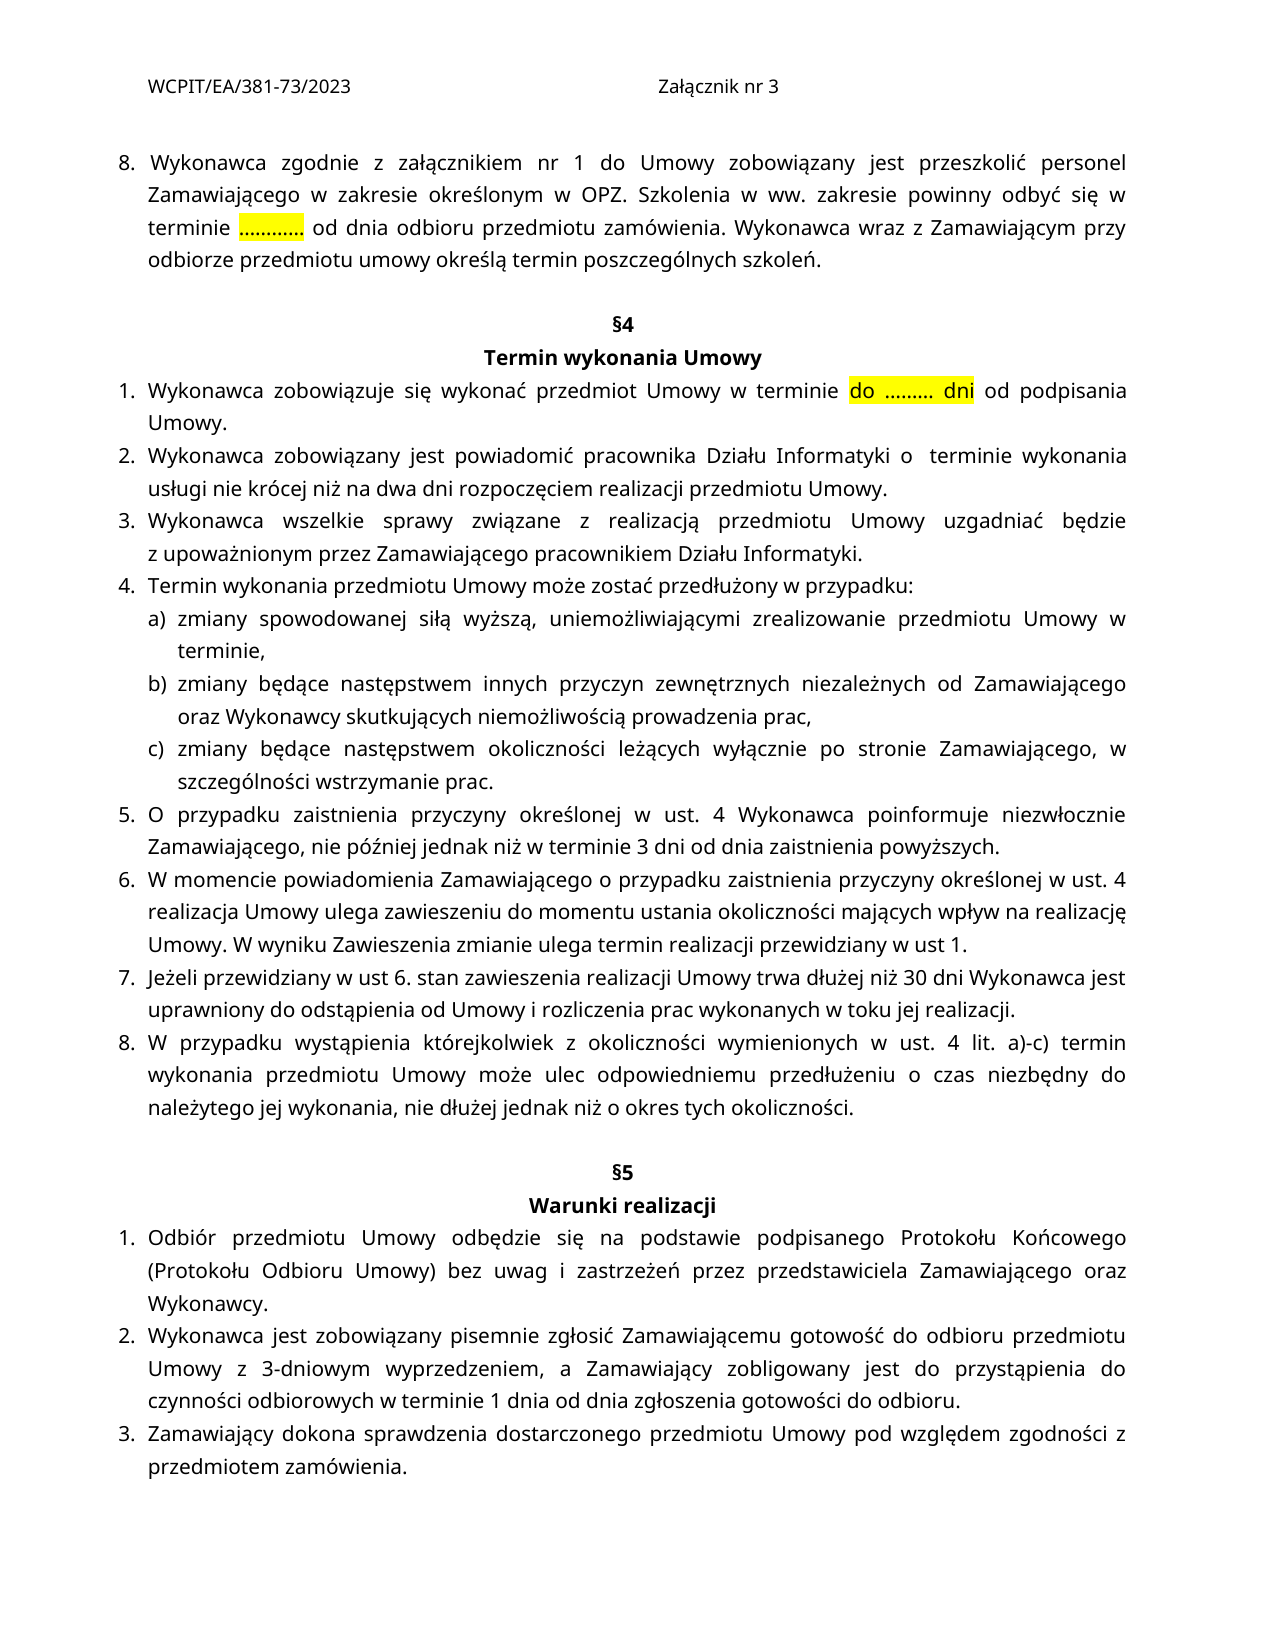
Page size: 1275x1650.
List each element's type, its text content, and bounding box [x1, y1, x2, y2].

text 7. Jeżeli przewidziany w ust 6. stan zawieszenia realizacji Umowy trwa dłużej niż 30 dni Wykonawca jest uprawniony do odstąpienia od Umowy i rozliczenia prac wykonanych w toku jej realizacji. [118, 963, 1127, 1024]
text c) zmiany będące następstwem okoliczności leżących wyłącznie po stronie Zamawiającego, w szczególności wstrzymanie prac. [148, 734, 1127, 796]
text 2. Wykonawca zobowiązany jest powiadomić pracownika Działu Informatyki o terminie wykonania usługi nie krócej niż na dwa dni rozpoczęciem realizacji przedmiotu Umowy. [118, 441, 1127, 502]
text b) zmiany będące następstwem innych przyczyn zewnętrznych niezależnych od Zamawiającego oraz Wykonawcy skutkujących niemożliwością prowadzenia prac, [148, 669, 1127, 730]
text 4. Termin wykonania przedmiotu Umowy może zostać przedłużony w przypadku: [118, 571, 1127, 600]
text §5 [118, 1158, 1127, 1187]
text Warunki realizacji [118, 1191, 1127, 1219]
text §4 [118, 311, 1127, 339]
text 3. Wykonawca wszelkie sprawy związane z realizacją przedmiotu Umowy uzgadniać będzie z upoważnionym przez Zamawiającego pracownikiem Działu Informatyki. [118, 506, 1127, 567]
text 3. Zamawiający dokona sprawdzenia dostarczonego przedmiotu Umowy pod względem zgodności z przedmiotem zamówienia. [118, 1419, 1127, 1480]
text 5. O przypadku zaistnienia przyczyny określonej w ust. 4 Wykonawca poinformuje niezwłocznie Zamawiającego, nie później jednak niż w terminie 3 dni od dnia zaistnienia powyższych. [118, 800, 1127, 861]
text 6. W momencie powiadomienia Zamawiającego o przypadku zaistnienia przyczyny określonej w ust. 4 realizacja Umowy ulega zawieszeniu do momentu ustania okoliczności mających wpływ na realizację Umowy. W wyniku Zawieszenia zmianie ulega termin realizacji przewidziany w ust 1. [118, 865, 1127, 958]
text 8. Wykonawca zgodnie z załącznikiem nr 1 do Umowy zobowiązany jest przeszkolić personel Zamawiającego w zakresie określonym w OPZ. Szkolenia w ww. zakresie powinny odbyć się w terminie ………… od dnia odbioru przedmiotu zamówienia. Wykonawca wraz z Zamawiającym przy odbiorze przedmiotu umowy określą termin poszczególnych szkoleń. [118, 148, 1127, 274]
text a) zmiany spowodowanej siłą wyższą, uniemożliwiającymi zrealizowanie przedmiotu Umowy w terminie, [148, 604, 1127, 665]
text 2. Wykonawca jest zobowiązany pisemnie zgłosić Zamawiającemu gotowość do odbioru przedmiotu Umowy z 3-dniowym wyprzedzeniem, a Zamawiający zobligowany jest do przystąpienia do czynności odbiorowych w terminie 1 dnia od dnia zgłoszenia gotowości do odbioru. [118, 1321, 1127, 1415]
text Termin wykonania Umowy [118, 343, 1127, 372]
text 8. W przypadku wystąpienia którejkolwiek z okoliczności wymienionych w ust. 4 lit. a)-c) termin wykonania przedmiotu Umowy może ulec odpowiedniemu przedłużeniu o czas niezbędny do należytego jej wykonania, nie dłużej jednak niż o okres tych okoliczności. [118, 1028, 1127, 1122]
text 1. Odbiór przedmiotu Umowy odbędzie się na podstawie podpisanego Protokołu Końcowego (Protokołu Odbioru Umowy) bez uwag i zastrzeżeń przez przedstawiciela Zamawiającego oraz Wykonawcy. [118, 1223, 1127, 1317]
text 1. Wykonawca zobowiązuje się wykonać przedmiot Umowy w terminie do ……… dni od podpisania Umowy. [118, 376, 1127, 437]
